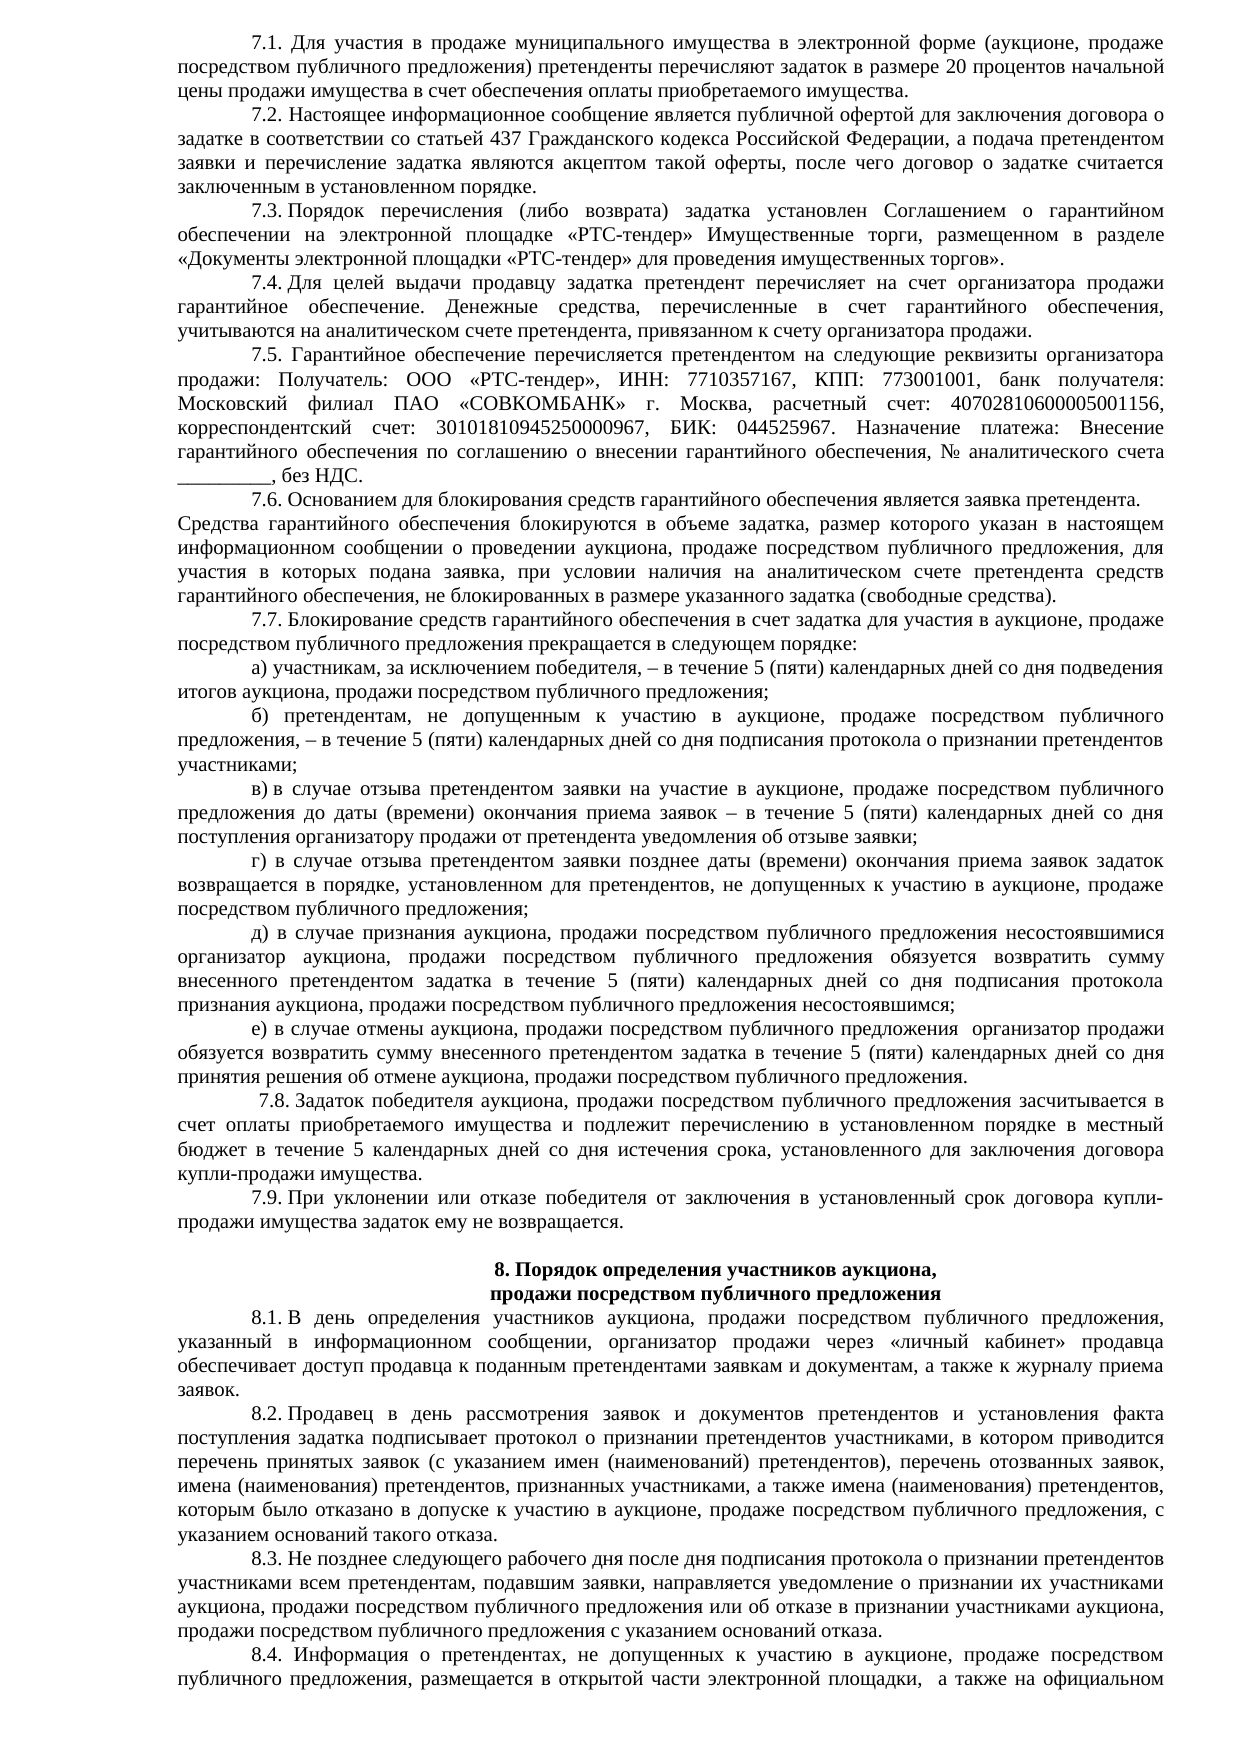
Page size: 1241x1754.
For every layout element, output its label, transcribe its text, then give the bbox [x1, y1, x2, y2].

text 7.8. Задаток победителя аукциона, продажи посредством публичного предложения засчитывается в счет оплаты приобретаемого имущества и подлежит перечислению в установленном порядке в местный бюджет в течение 5 календарных дней со дня истечения срока, установленного для заключения договора купли-продажи имущества. [177, 1088, 1165, 1184]
text е) в случае отмены аукциона, продажи посредством публичного предложения организатор продажи обязуется возвратить сумму внесенного претендентом задатка в течение 5 (пяти) календарных дней со дня принятия решения об отмене аукциона, продажи посредством публичного предложения. [177, 1016, 1165, 1088]
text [177, 1642, 1165, 1690]
text 8.1. В день определения участников аукциона, продажи посредством публичного предложения, указанный в информационном сообщении, организатор продажи через «личный кабинет» продавца обеспечивает доступ продавца к поданным претендентами заявкам и документам, а также к журналу приема заявок. [177, 1305, 1165, 1401]
text 7.5. Гарантийное обеспечение перечисляется претендентом на следующие реквизиты организатора продажи: Получатель: ООО «РТС-тендер», ИНН: 7710357167, КПП: 773001001, банк получателя: Московский филиал ПАО «СОВКОМБАНК» г. Москва, расчетный счет: 40702810600005001156, корреспондентский счет: 30101810945250000967, БИК: 044525967. Назначение платежа: Внесение гарантийного обеспечения по соглашению о внесении гарантийного обеспечения, № аналитического счета _________, без НДС. [177, 342, 1165, 487]
text 8.2. Продавец в день рассмотрения заявок и документов претендентов и установления факта поступления задатка подписывает протокол о признании претендентов участниками, в котором приводится перечень принятых заявок (с указанием имен (наименований) претендентов), перечень отозванных заявок, имена (наименования) претендентов, признанных участниками, а также имена (наименования) претендентов, которым было отказано в допуске к участию в аукционе, продаже посредством публичного предложения, с указанием оснований такого отказа. [177, 1401, 1165, 1546]
text 8.3. Не позднее следующего рабочего дня после дня подписания протокола о признании претендентов участниками всем претендентам, подавшим заявки, направляется уведомление о признании их участниками аукциона, продажи посредством публичного предложения или об отказе в признании участниками аукциона, продажи посредством публичного предложения с указанием оснований отказа. [177, 1546, 1165, 1642]
text 7.1. Для участия в продаже муниципального имущества в электронной форме (аукционе, продаже посредством публичного предложения) претенденты перечисляют задаток в размере 20 процентов начальной цены продажи имущества в счет обеспечения оплаты приобретаемого имущества. [177, 29, 1165, 102]
text 7.4. Для целей выдачи продавцу задатка претендент перечисляет на счет организатора продажи гарантийное обеспечение. Денежные средства, перечисленные в счет гарантийного обеспечения, учитываются на аналитическом счете претендента, привязанном к счету организатора продажи. [177, 270, 1165, 342]
text б) претендентам, не допущенным к участию в аукционе, продаже посредством публичного предложения, – в течение 5 (пяти) календарных дней со дня подписания протокола о признании претендентов участниками; [177, 703, 1165, 776]
text д) в случае признания аукциона, продажи посредством публичного предложения несостоявшимися организатор аукциона, продажи посредством публичного предложения обязуется возвратить сумму внесенного претендентом задатка в течение 5 (пяти) календарных дней со дня подписания протокола признания аукциона, продажи посредством публичного предложения несостоявшимся; [177, 920, 1165, 1016]
text 8. Порядок определения участников аукциона, [266, 1257, 1165, 1281]
text в) в случае отзыва претендентом заявки на участие в аукционе, продаже посредством публичного предложения до даты (времени) окончания приема заявок – в течение 5 (пяти) календарных дней со дня поступления организатору продажи от претендента уведомления об отзыве заявки; [177, 776, 1165, 848]
text 7.6. Основанием для блокирования средств гарантийного обеспечения является заявка претендента. [177, 487, 1165, 511]
text продажи посредством публичного предложения [266, 1281, 1165, 1305]
text 7.3. Порядок перечисления (либо возврата) задатка установлен Соглашением о гарантийном обеспечении на электронной площадке «РТС-тендер» Имущественные торги, размещенном в разделе «Документы электронной площадки «РТС-тендер» для проведения имущественных торгов». [177, 198, 1165, 270]
text 7.7. Блокирование средств гарантийного обеспечения в счет задатка для участия в аукционе, продаже посредством публичного предложения прекращается в следующем порядке: [177, 607, 1165, 655]
text г) в случае отзыва претендентом заявки позднее даты (времени) окончания приема заявок задаток возвращается в порядке, установленном для претендентов, не допущенных к участию в аукционе, продаже посредством публичного предложения; [177, 848, 1165, 920]
text 7.2. Настоящее информационное сообщение является публичной офертой для заключения договора о задатке в соответствии со статьей 437 Гражданского кодекса Российской Федерации, а подача претендентом заявки и перечисление задатка являются акцептом такой оферты, после чего договор о задатке считается заключенным в установленном порядке. [177, 102, 1165, 198]
text а) участникам, за исключением победителя, – в течение 5 (пяти) календарных дней со дня подведения итогов аукциона, продажи посредством публичного предложения; [177, 655, 1165, 703]
text 7.9. При уклонении или отказе победителя от заключения в установленный срок договора купли-продажи имущества задаток ему не возвращается. [177, 1184, 1165, 1233]
text Средства гарантийного обеспечения блокируются в объеме задатка, размер которого указан в настоящем информационном сообщении о проведении аукциона, продаже посредством публичного предложения, для участия в которых подана заявка, при условии наличия на аналитическом счете претендента средств гарантийного обеспечения, не блокированных в размере указанного задатка (свободные средства). [177, 511, 1165, 607]
